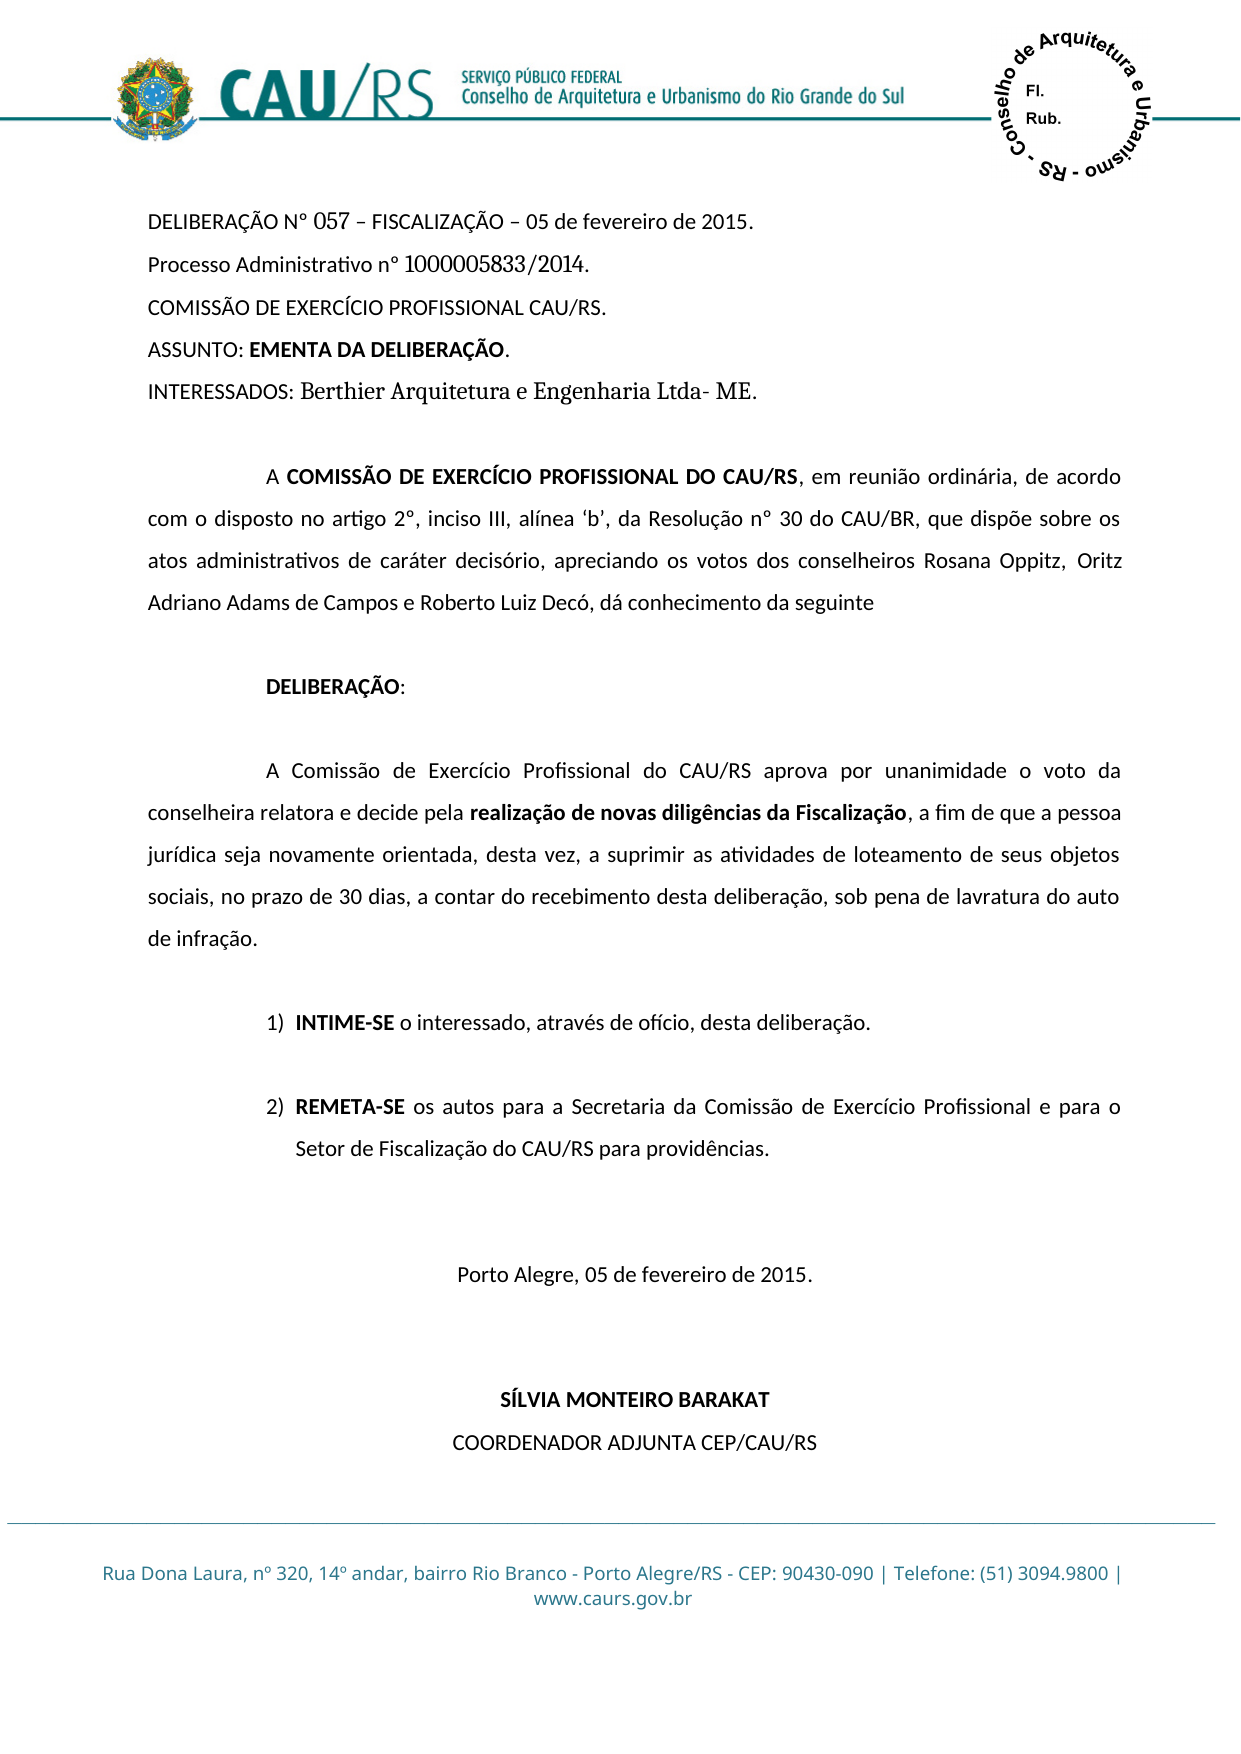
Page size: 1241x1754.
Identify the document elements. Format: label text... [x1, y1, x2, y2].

text INTERESSADOS: . [148, 377, 1122, 406]
text A Comissão de Exercício Profissional do CAU/RS aprova por unanimidade o voto da conselheira relatora e decide pela realização de novas diligências da Fiscalização, a fim de que a pessoa jurídica seja novamente orientada, desta vez, a suprimir as atividades de loteamento de seus objetos sociais, no prazo de 30 dias, a contar do recebimento desta deliberação, sob pena de lavratura do auto de infração. [148, 756, 1122, 952]
text DELIBERAÇÃO: [148, 672, 1122, 700]
text SÍLVIA MONTEIRO BARAKAT [148, 1386, 1122, 1414]
list INTIME-SE o interessado, através de ofício, desta deliberação. [266, 1008, 1122, 1036]
text COMISSÃO DE EXERCÍCIO PROFISSIONAL CAU/RS. [148, 293, 1122, 321]
picture [0, 0, 1241, 183]
text ASSUNTO: EMENTA DA DELIBERAÇÃO. [148, 335, 1122, 363]
text A COMISSÃO DE EXERCÍCIO PROFISSIONAL DO CAU/RS, em reunião ordinária, de acordo com o disposto no artigo 2º, inciso III, alínea ‘b’, da Resolução nº 30 do CAU/BR, que dispõe sobre os atos administrativos de caráter decisório, apreciando os votos dos conselheiros Rosana Oppitz, Oritz Adriano Adams de Campos e Roberto Luiz Decó, dá conhecimento da seguinte [148, 462, 1122, 616]
list REMETA-SE os autos para a Secretaria da Comissão de Exercício Profissional e para o Setor de Fiscalização do CAU/RS para providências. [266, 1092, 1122, 1162]
text DELIBERAÇÃO Nº – FISCALIZAÇÃO – . [148, 207, 1122, 236]
text Processo Administrativo nº . [148, 250, 1122, 279]
text Porto Alegre, . [148, 1260, 1122, 1288]
text COORDENADOR ADJUNTA CEP/CAU/RS [148, 1428, 1122, 1456]
